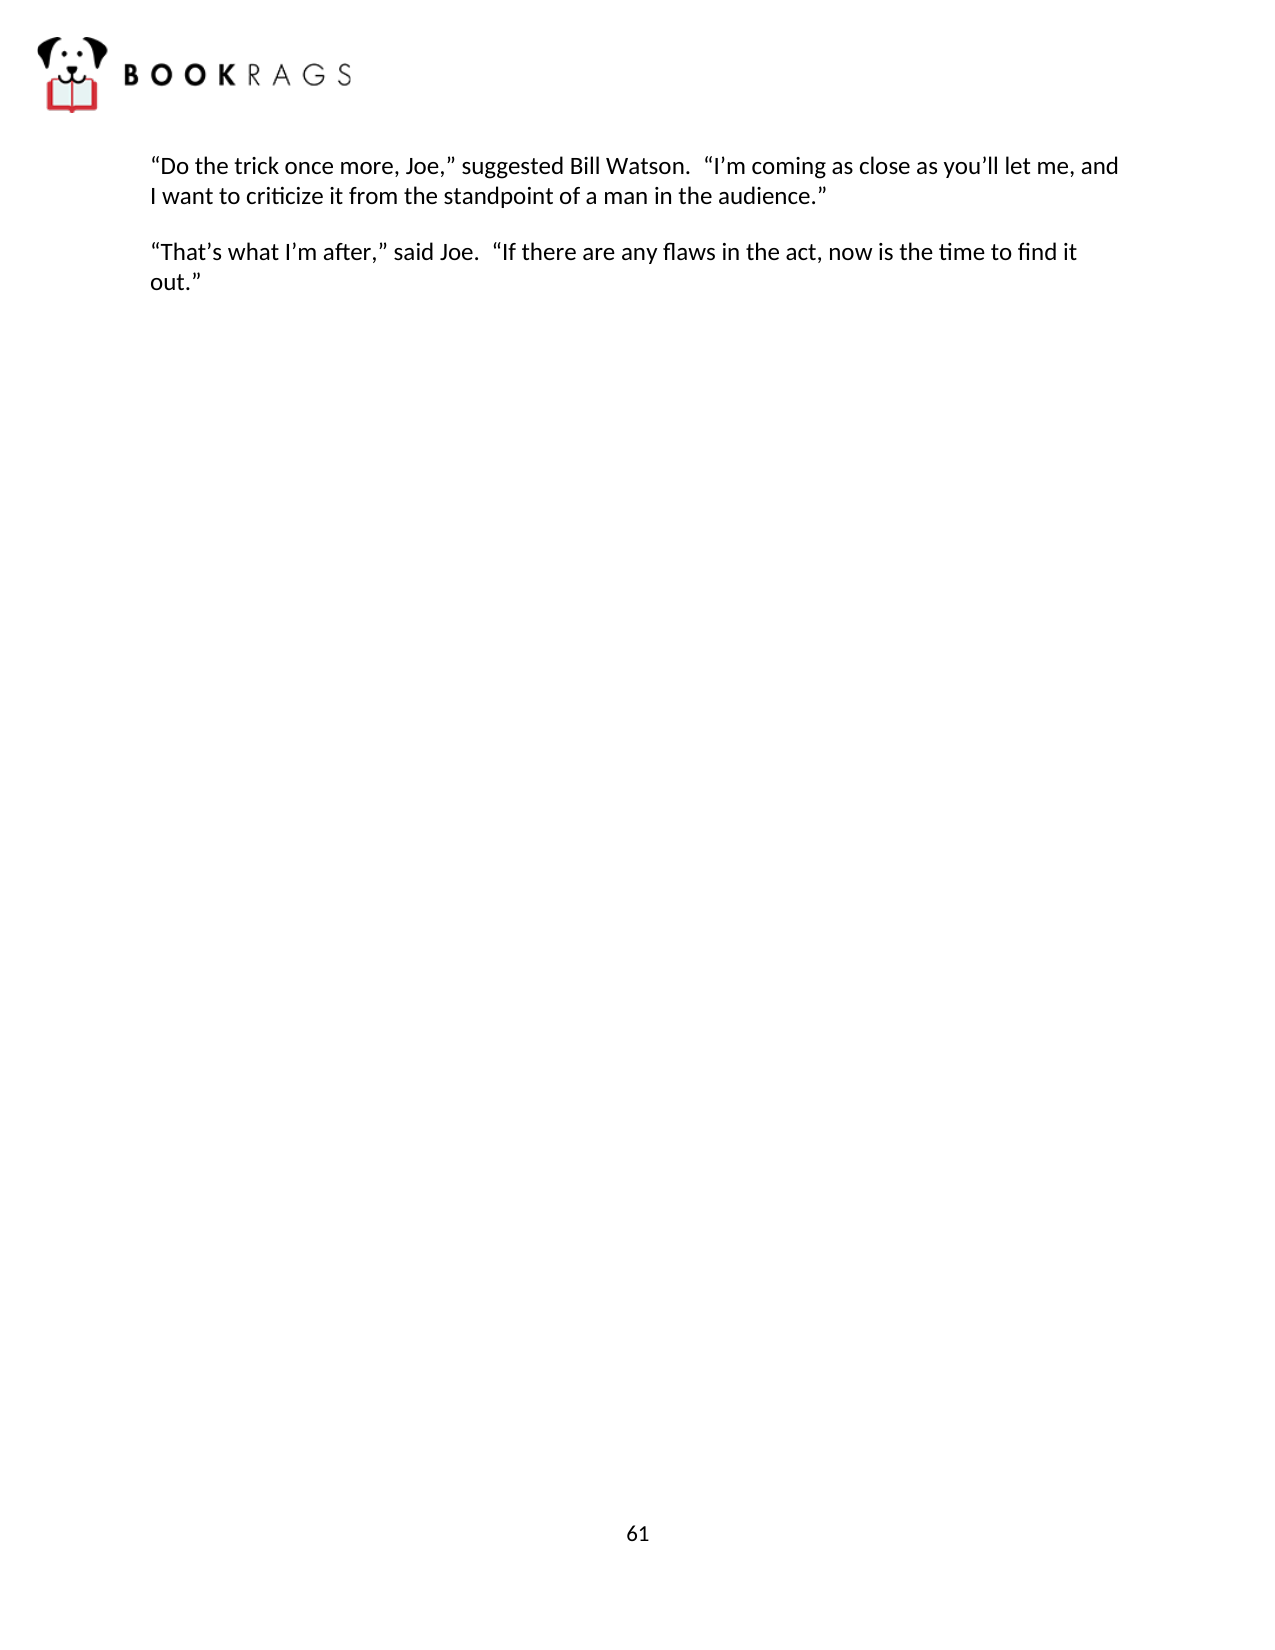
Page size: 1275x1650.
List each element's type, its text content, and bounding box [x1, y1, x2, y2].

text “That’s what I’m after,” said Joe. “If there are any flaws in the act, now is the time to find it out.” [150, 236, 1125, 297]
text “Do the trick once more, Joe,” suggested Bill Watson. “I’m coming as close as you’ll let me, and I want to criticize it from the standpoint of a man in the audience.” [150, 150, 1125, 211]
picture [37, 37, 351, 113]
